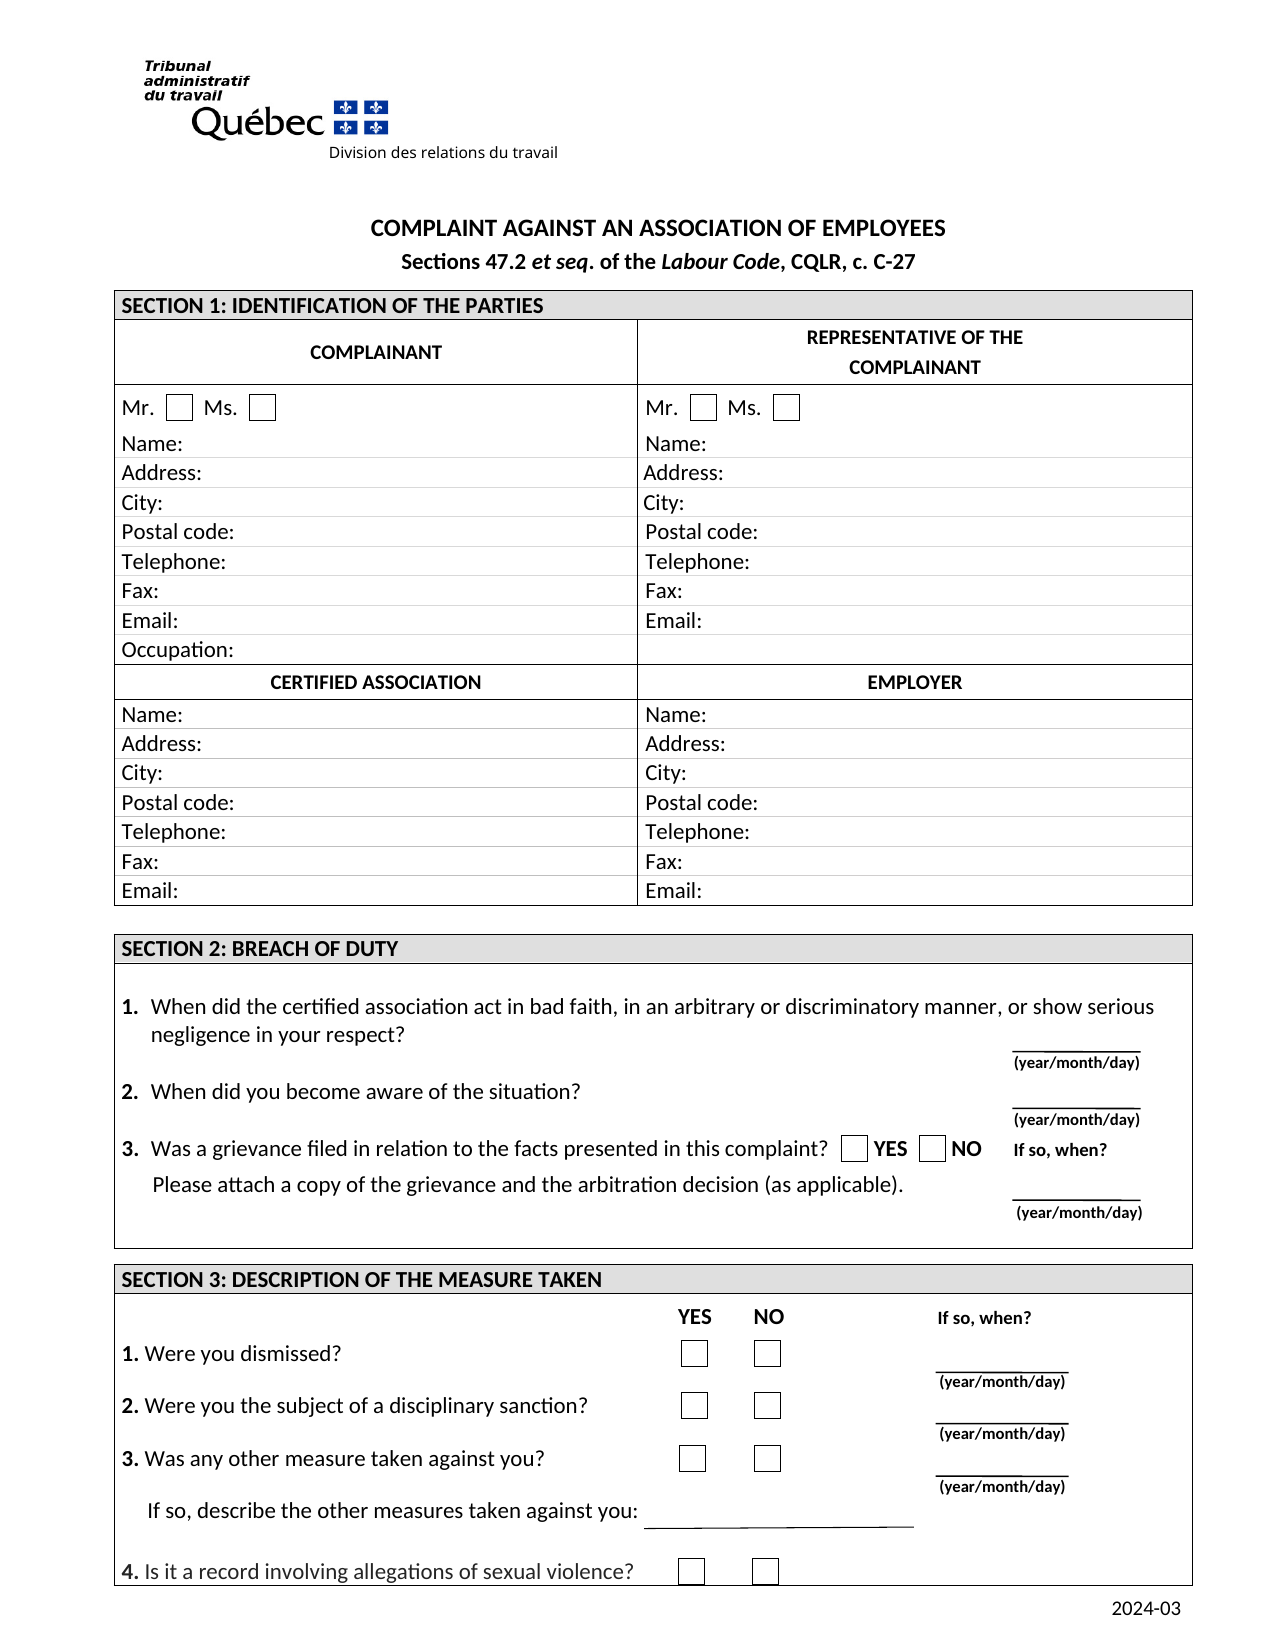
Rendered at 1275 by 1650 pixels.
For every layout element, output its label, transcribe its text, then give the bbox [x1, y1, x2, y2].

table_cell COMPLAINANT [115, 320, 637, 383]
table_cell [115, 1294, 1192, 1585]
table_cell Fax: [638, 847, 1192, 875]
table_cell Name: [638, 700, 1192, 728]
table_cell Postal code: [115, 788, 637, 816]
text COMPLAINT AGAINST AN ASSOCIATION OF EMPLOYEES [136, 212, 1181, 243]
table_cell Email: [115, 876, 637, 904]
table_cell Telephone: [115, 817, 637, 846]
table_cell Address: [115, 729, 637, 757]
table_cell Address: [115, 458, 637, 487]
table_cell Email: [638, 606, 1192, 634]
table_cell City: [115, 759, 637, 787]
table_cell Postal code: [638, 517, 1192, 546]
table_cell Occupation: [115, 635, 637, 664]
text Sections 47.2 et seq. of the Labour Code, CQLR, c. C-27 [136, 247, 1181, 275]
table_cell [638, 635, 1192, 664]
picture [121, 37, 411, 157]
table_cell Telephone: [638, 817, 1192, 846]
table_cell Fax: [638, 576, 1192, 605]
table_header SECTION 3: DESCRIPTION OF THE MEASURE TAKEN [115, 1265, 1192, 1293]
table_cell Email: [115, 606, 637, 634]
table_cell Email: [638, 876, 1192, 904]
table_header SECTION 1: IDENTIFICATION OF THE PARTIES [115, 291, 1192, 319]
table_cell Mr. Ms. Name: [115, 385, 637, 457]
table_header SECTION 2: BREACH OF DUTY [115, 935, 1192, 962]
table_cell REPRESENTATIVE OF THE COMPLAINANT [638, 320, 1192, 383]
table_cell Postal code: [115, 517, 637, 546]
table_cell Address: [638, 729, 1192, 757]
table_cell City: [638, 759, 1192, 787]
table_cell Fax: [115, 847, 637, 875]
picture [331, 148, 337, 157]
table_cell Mr. Ms. Name: [638, 385, 1192, 457]
table_cell City: [638, 488, 1192, 516]
table_cell Name: [115, 700, 637, 728]
table_cell When did the certified association act in bad faith, in an arbitrary or discriminatory manner, or show serious negligence in your respect? (year/month/day) When did you become aware of the situation? (year/month/day) Was a grievance filed in relation to the facts presented in this complaint? YES NO If so, when? Please attach a copy of the grievance and the arbitration decision (as applicable). (year/month/day) [115, 964, 1192, 1247]
table_cell CERTIFIED ASSOCIATION [115, 665, 637, 698]
table_cell Postal code: [638, 788, 1192, 816]
table_cell EMPLOYER [638, 665, 1192, 698]
table_cell City: [115, 488, 637, 516]
table_cell Fax: [115, 576, 637, 605]
table_cell Telephone: [115, 547, 637, 575]
table_cell Telephone: [638, 547, 1192, 575]
table_cell Address: [638, 458, 1192, 487]
